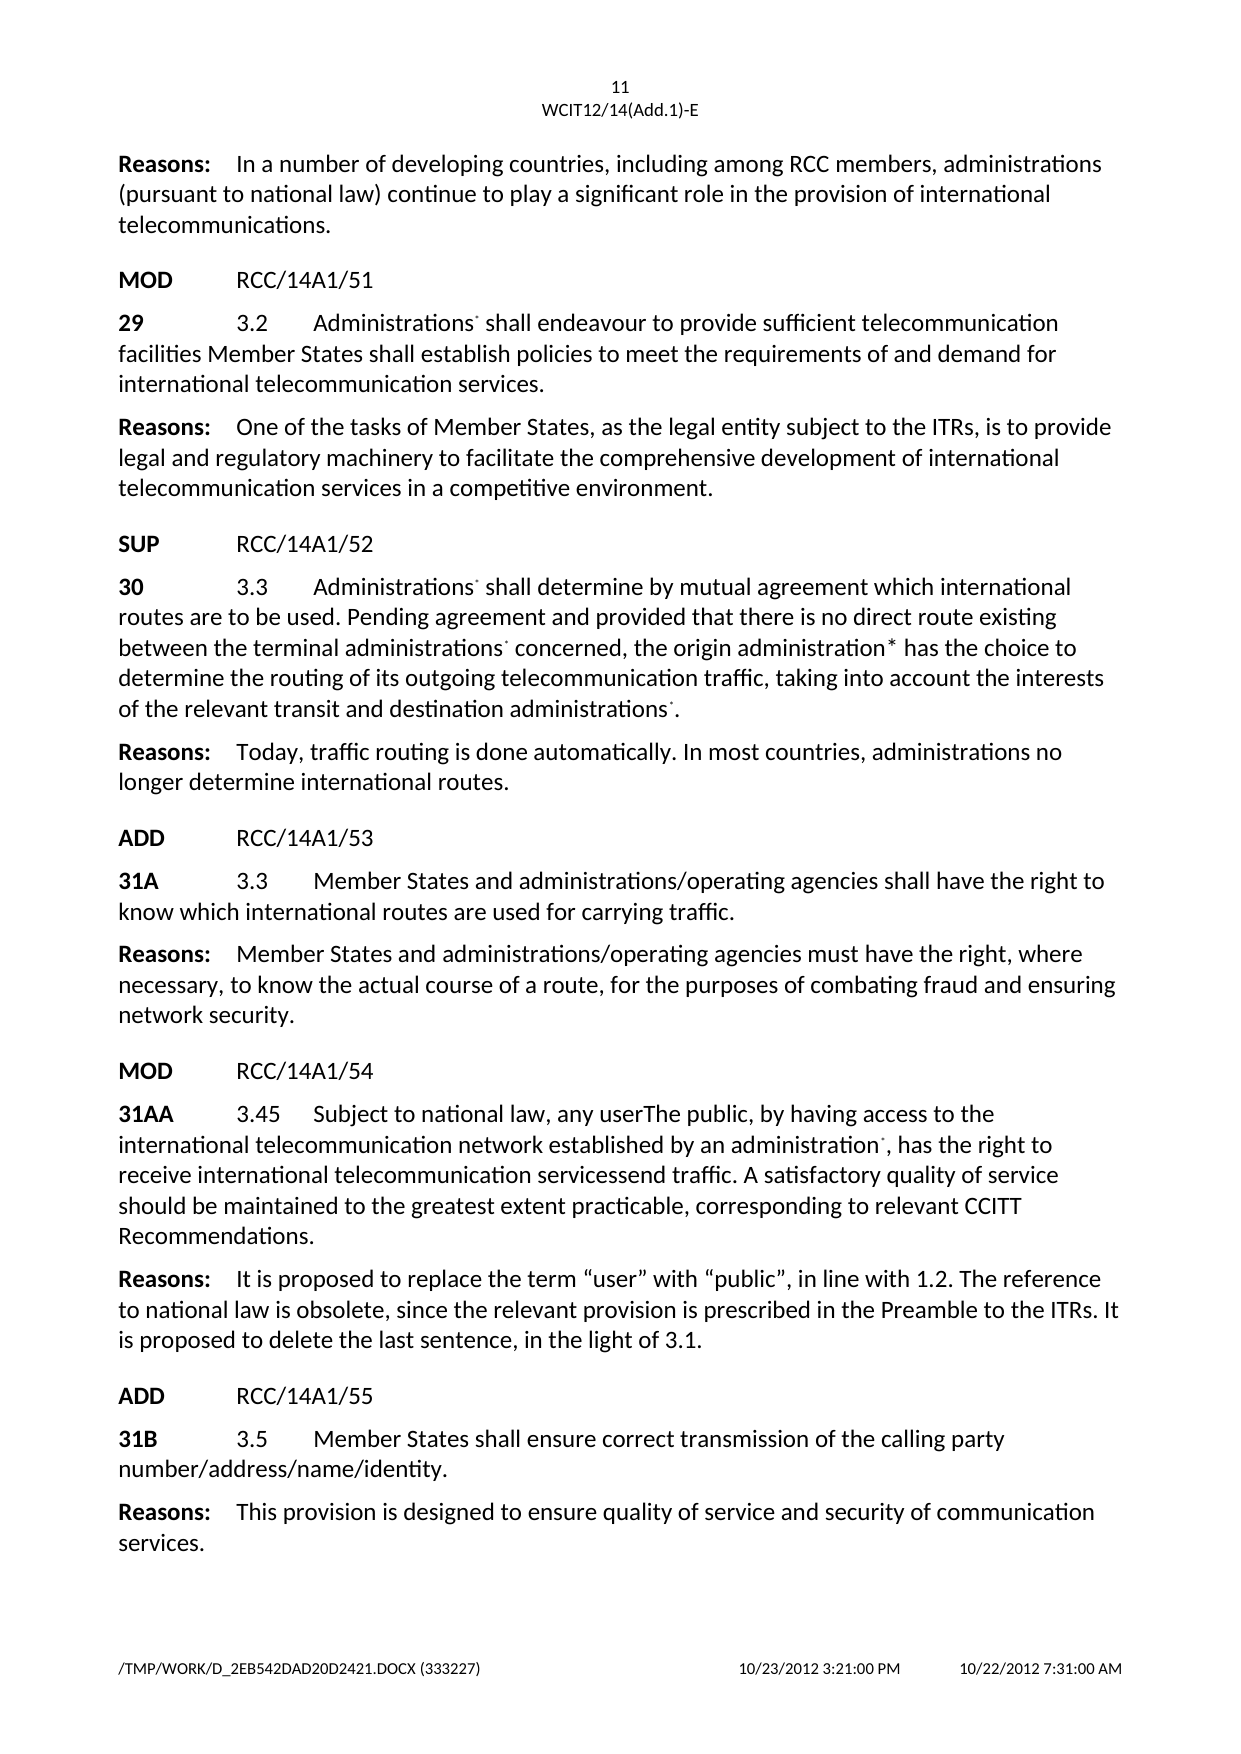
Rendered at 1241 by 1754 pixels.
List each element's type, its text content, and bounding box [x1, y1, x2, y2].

text MOD RCC/14A1/51#11009 [118, 264, 1122, 295]
text 30 [118, 571, 1122, 723]
text Reasons: It is proposed to replace the term “user” with “public”, in line with 1.2. The reference to national law is obsolete, since the relevant provision is prescribed in the Preamble to the ITRs. It is proposed to delete the last sentence, in the light of 3.1. [118, 1263, 1122, 1355]
text Reasons: In a number of developing countries, including among RCC members, administrations (pursuant to national law) continue to play a significant role in the provision of international telecommunications. [118, 148, 1122, 239]
text 29 3.2 to meet the requirements of and demand for international telecommunication services. [118, 307, 1122, 399]
text Reasons: One of the tasks of Member States, as the legal entity subject to the ITRs, is to provide legal and regulatory machinery to facilitate the comprehensive development of international telecommunication services in a competitive environment. [118, 411, 1122, 503]
text 31A 3.3 Member States and administrations/operating agencies shall have the right to know which international routes are used for carrying traffic. [118, 865, 1122, 926]
text 31 3.4 , by having access to the international network, has the right to . [118, 1098, 1122, 1251]
text MOD RCC/14A1/54 [118, 1055, 1122, 1086]
text Reasons: Today, traffic routing is done automatically. In most countries, administrations no longer determine international routes. [118, 736, 1122, 797]
text Reasons: Member States and administrations/operating agencies must have the right, where necessary, to know the actual course of a route, for the purposes of combating fraud and ensuring network security. [118, 939, 1122, 1030]
text ADD RCC/14A1/53 [118, 822, 1122, 853]
text Reasons: This provision is designed to ensure quality of service and security of communication services. [118, 1496, 1122, 1557]
text ADD RCC/14A1/55#11045 [118, 1380, 1122, 1410]
text 31B 3.5 Member States shall ensure correct transmission of the calling party number/address/name/identity. [118, 1423, 1122, 1484]
text SUP RCC/14A1/52 [118, 528, 1122, 558]
